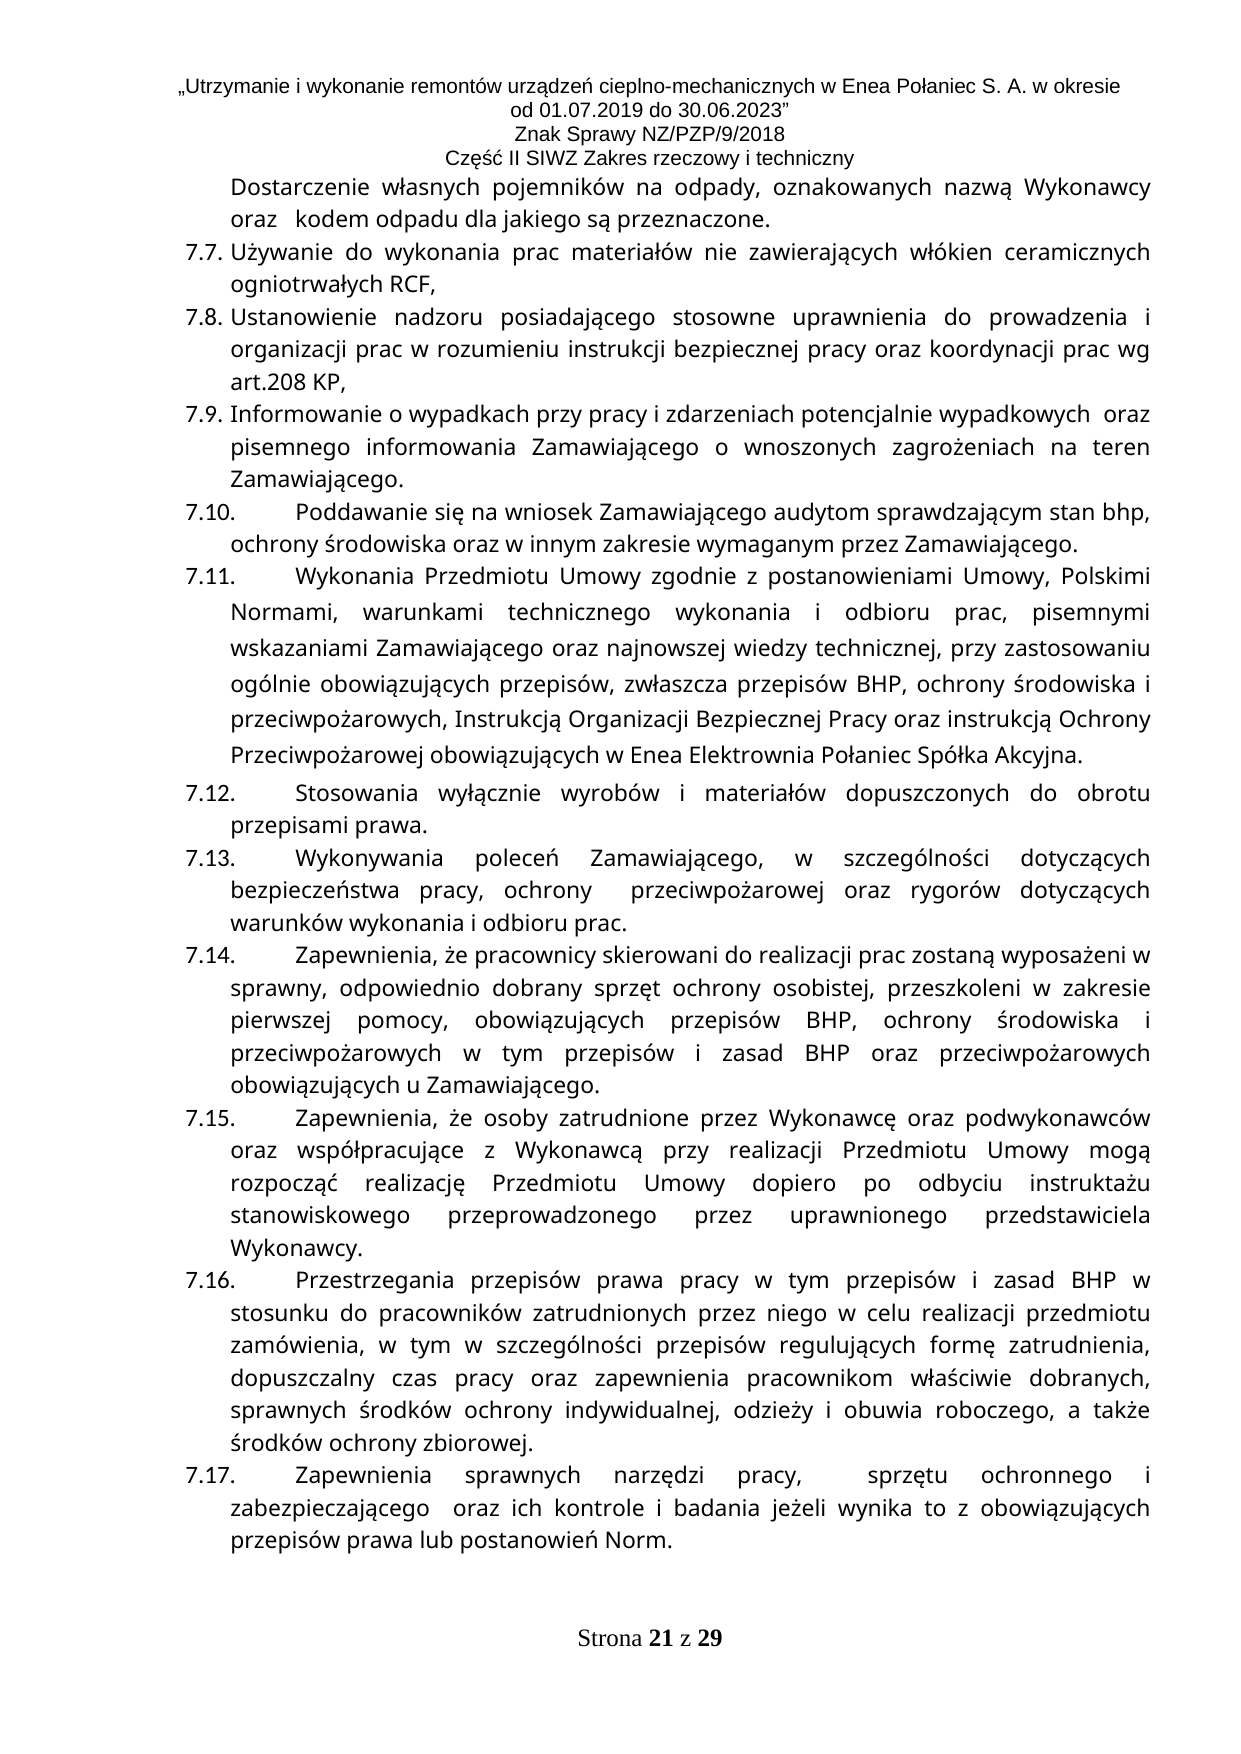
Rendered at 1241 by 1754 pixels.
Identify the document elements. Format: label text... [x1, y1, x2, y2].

list Zapewnienia sprawnych narzędzi pracy, sprzętu ochronnego i zabezpieczającego oraz ich kontrole i badania jeżeli wynika to z obowiązujących przepisów prawa lub postanowień Norm. [185, 1458, 1152, 1555]
list Informowanie o wypadkach przy pracy i zdarzeniach potencjalnie wypadkowych oraz pisemnego informowania Zamawiającego o wnoszonych zagrożeniach na teren Zamawiającego. [185, 397, 1152, 495]
list Zapewnienia, że osoby zatrudnione przez Wykonawcę oraz podwykonawców oraz współpracujące z Wykonawcą przy realizacji Przedmiotu Umowy mogą rozpocząć realizację Przedmiotu Umowy dopiero po odbyciu instruktażu stanowiskowego przeprowadzonego przez uprawnionego przedstawiciela Wykonawcy. [185, 1100, 1152, 1263]
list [185, 170, 1152, 235]
list Wykonywania poleceń Zamawiającego, w szczególności dotyczących bezpieczeństwa pracy, ochrony przeciwpożarowej oraz rygorów dotyczących warunków wykonania i odbioru prac. [185, 840, 1152, 938]
list Ustanowienie nadzoru posiadającego stosowne uprawnienia do prowadzenia i organizacji prac w rozumieniu instrukcji bezpiecznej pracy oraz koordynacji prac wg art.208 KP, [185, 300, 1152, 397]
list Poddawanie się na wniosek Zamawiającego audytom sprawdzającym stan bhp, ochrony środowiska oraz w innym zakresie wymaganym przez Zamawiającego. [185, 495, 1152, 560]
list Przestrzegania przepisów prawa pracy w tym przepisów i zasad BHP w stosunku do pracowników zatrudnionych przez niego w celu realizacji przedmiotu zamówienia, w tym w szczególności przepisów regulujących formę zatrudnienia, dopuszczalny czas pracy oraz zapewnienia pracownikom właściwie dobranych, sprawnych środków ochrony indywidualnej, odzieży i obuwia roboczego, a także środków ochrony zbiorowej. [185, 1263, 1152, 1458]
list Używanie do wykonania prac materiałów nie zawierających włókien ceramicznych ogniotrwałych RCF, [185, 235, 1152, 300]
list Stosowania wyłącznie wyrobów i materiałów dopuszczonych do obrotu przepisami prawa. [185, 775, 1152, 840]
list Wykonania Przedmiotu Umowy zgodnie z postanowieniami Umowy, Polskimi Normami, warunkami technicznego wykonania i odbioru prac, pisemnymi wskazaniami Zamawiającego oraz najnowszej wiedzy technicznej, przy zastosowaniu ogólnie obowiązujących przepisów, zwłaszcza przepisów BHP, ochrony środowiska i przeciwpożarowych, Instrukcją Organizacji Bezpiecznej Pracy oraz instrukcją Ochrony Przeciwpożarowej obowiązujących w Enea Elektrownia Połaniec Spółka Akcyjna. [185, 560, 1152, 771]
list Zapewnienia, że pracownicy skierowani do realizacji prac zostaną wyposażeni w sprawny, odpowiednio dobrany sprzęt ochrony osobistej, przeszkoleni w zakresie pierwszej pomocy, obowiązujących przepisów BHP, ochrony środowiska i przeciwpożarowych w tym przepisów i zasad BHP oraz przeciwpożarowych obowiązujących u Zamawiającego. [185, 938, 1152, 1100]
